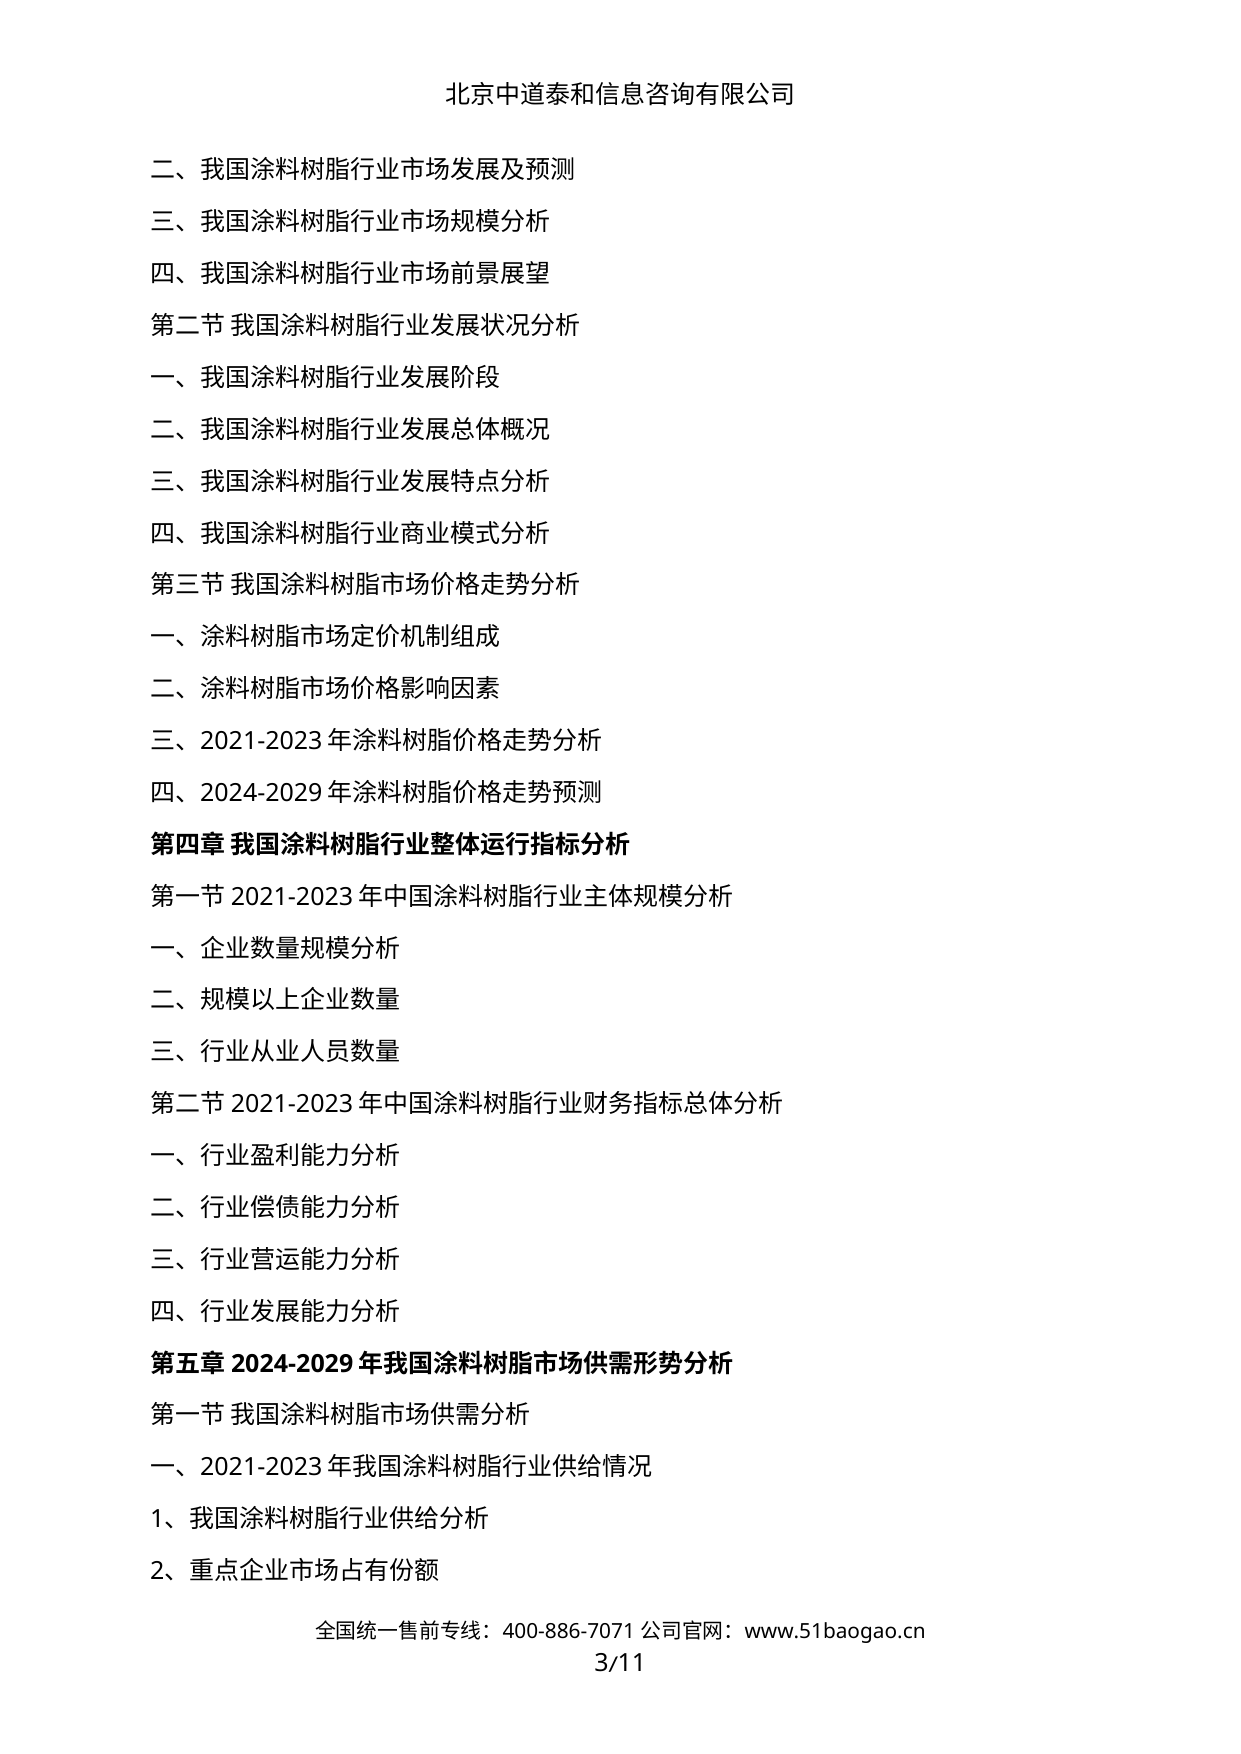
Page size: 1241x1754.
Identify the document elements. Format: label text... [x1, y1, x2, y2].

text 二、规模以上企业数量 [150, 980, 1090, 1016]
text 第二节 我国涂料树脂行业发展状况分析 [150, 306, 1090, 342]
text 四、我国涂料树脂行业市场前景展望 [150, 254, 1090, 290]
text 二、行业偿债能力分析 [150, 1187, 1090, 1224]
text 一、涂料树脂市场定价机制组成 [150, 617, 1090, 653]
text 一、我国涂料树脂行业发展阶段 [150, 357, 1090, 394]
text 四、我国涂料树脂行业商业模式分析 [150, 513, 1090, 549]
text 第四章 我国涂料树脂行业整体运行指标分析 [150, 824, 1090, 861]
text 一、2021-2023年我国涂料树脂行业供给情况 [150, 1447, 1090, 1483]
text 一、行业盈利能力分析 [150, 1136, 1090, 1172]
text 第二节 2021-2023年中国涂料树脂行业财务指标总体分析 [150, 1084, 1090, 1120]
text 1、我国涂料树脂行业供给分析 [150, 1499, 1090, 1535]
text 三、我国涂料树脂行业市场规模分析 [150, 202, 1090, 238]
text 三、行业营运能力分析 [150, 1239, 1090, 1276]
text 四、行业发展能力分析 [150, 1291, 1090, 1327]
text 三、2021-2023年涂料树脂价格走势分析 [150, 721, 1090, 757]
text 第一节 2021-2023年中国涂料树脂行业主体规模分析 [150, 876, 1090, 912]
text 二、涂料树脂市场价格影响因素 [150, 669, 1090, 705]
text 一、企业数量规模分析 [150, 928, 1090, 964]
text 二、我国涂料树脂行业发展总体概况 [150, 409, 1090, 446]
text 2、重点企业市场占有份额 [150, 1551, 1090, 1587]
text 三、我国涂料树脂行业发展特点分析 [150, 461, 1090, 497]
text 第三节 我国涂料树脂市场价格走势分析 [150, 565, 1090, 601]
text 二、我国涂料树脂行业市场发展及预测 [150, 150, 1090, 186]
text 四、2024-2029年涂料树脂价格走势预测 [150, 772, 1090, 809]
text 第五章 2024-2029年我国涂料树脂市场供需形势分析 [150, 1343, 1090, 1379]
text 三、行业从业人员数量 [150, 1032, 1090, 1068]
text 第一节 我国涂料树脂市场供需分析 [150, 1395, 1090, 1431]
